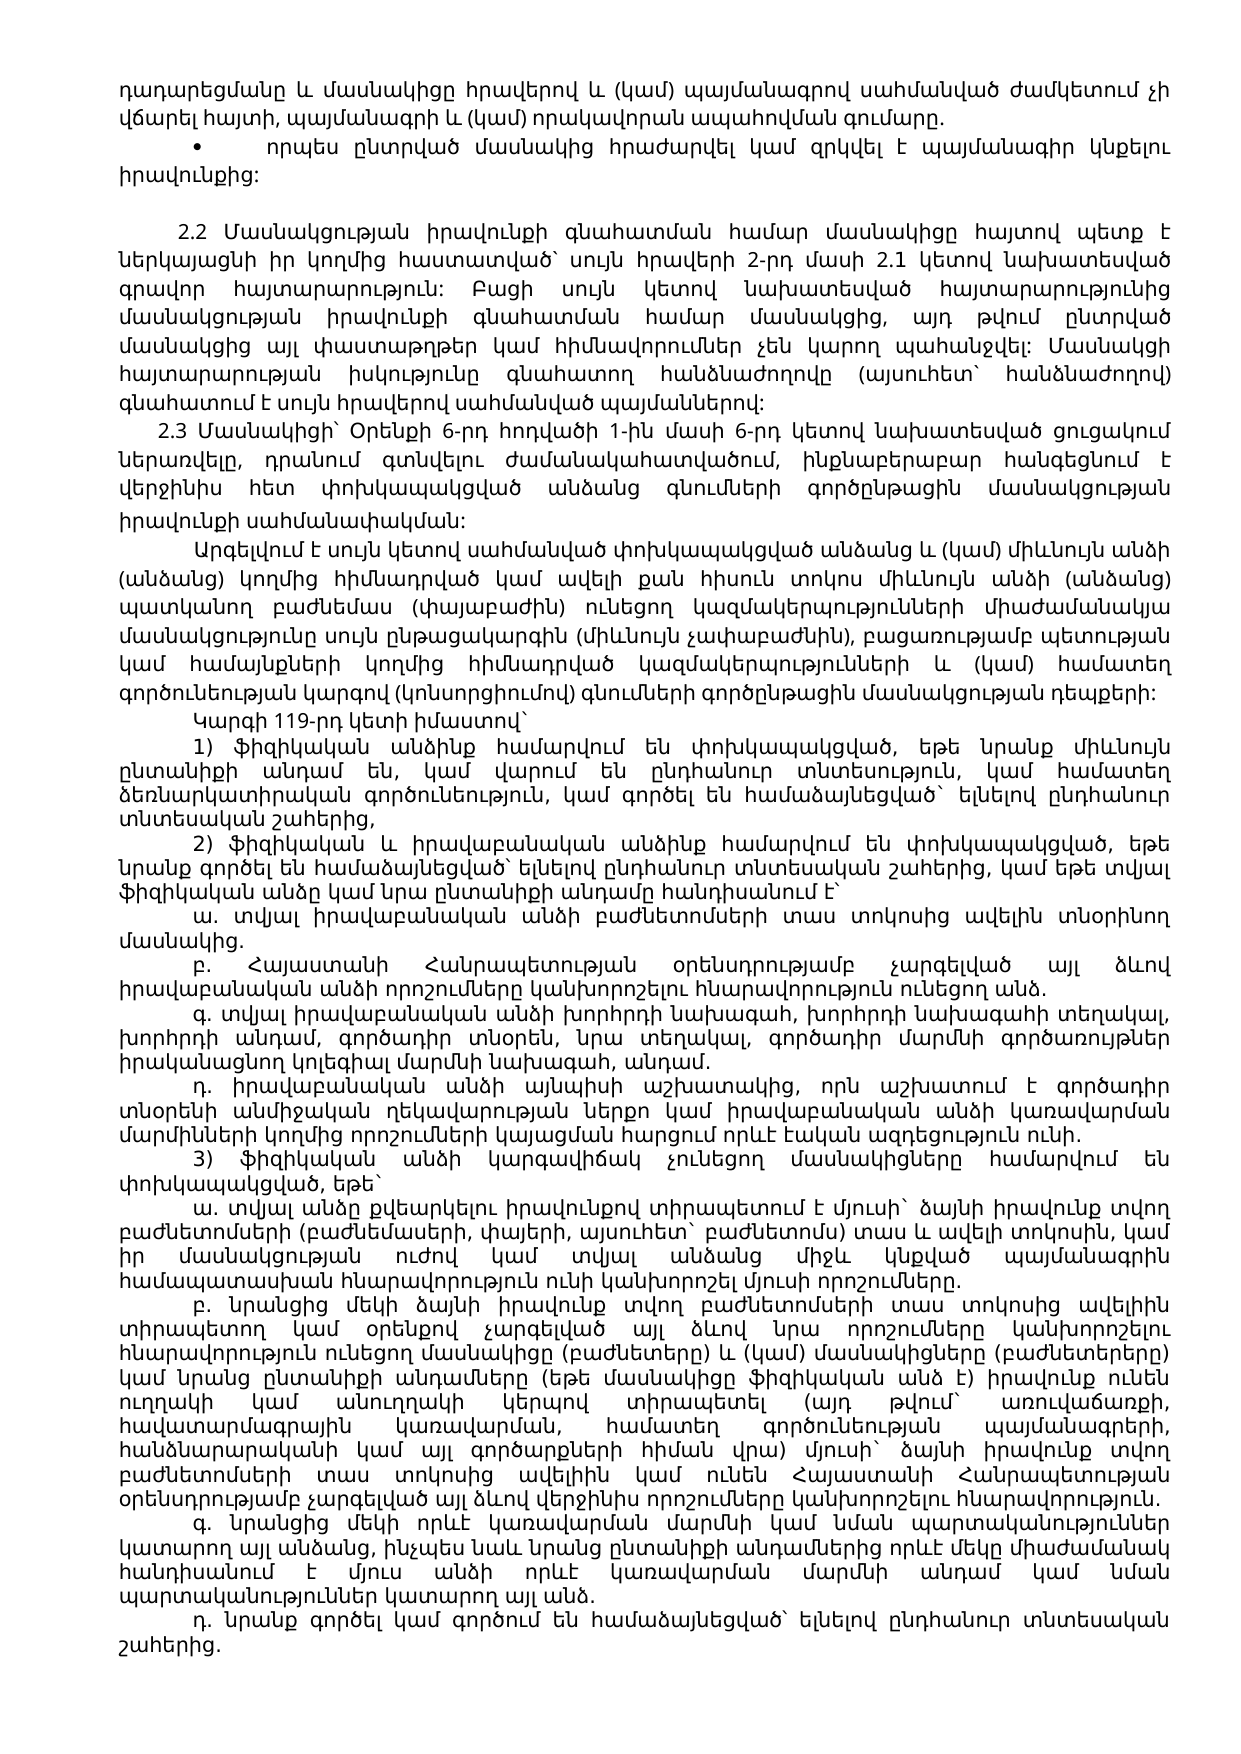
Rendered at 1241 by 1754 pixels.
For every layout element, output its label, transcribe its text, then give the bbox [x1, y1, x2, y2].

text 2.2 Մասնակցության իրավունքի գնահատման համար մասնակիցը հայտով պետք է ներկայացնի իր կողմից հաստատված` սույն հրավերի 2-րդ մասի 2.1 կետով նախատեսված գրավոր հայտարարություն: Բացի սույն կետով նախատեսված հայտարարությունից մասնակցության իրավունքի գնահատման համար մասնակցից, այդ թվում ընտրված մասնակցից այլ փաստաթղթեր կամ հիմնավորումներ չեն կարող պահանջվել: Մասնակցի հայտարարության իսկությունը գնահատող հանձնաժողովը (այսուհետ` հանձնաժողով) գնահատում է սույն հրավերով սահմանված պայմաններով: [118, 217, 1171, 416]
list որպես ընտրված մասնակից հրաժարվել կամ զրկվել է պայմանագիր կնքելու իրավունքից: [118, 132, 1171, 189]
text գ. տվյալ իրավաբանական անձի խորհրդի նախագահ, խորհրդի նախագահի տեղակալ, խորհրդի անդամ, գործադիր տնօրեն, նրա տեղակալ, գործադիր մարմնի գործառույթներ իրականացնող կոլեգիալ մարմնի նախագահ, անդամ. [118, 1002, 1171, 1074]
text 2) ֆիզիկական և իրավաբանական անձինք համարվում են փոխկապակցված, եթե նրանք գործել են համաձայնեցված՝ ելնելով ընդհանուր տնտեսական շահերից, կամ եթե տվյալ ֆիզիկական անձը կամ նրա ընտանիքի անդամը հանդիսանում է՝ [118, 832, 1171, 904]
text Արգելվում է սույն կետով սահմանված փոխկապակցված անձանց և (կամ) միևնույն անձի (անձանց) կողմից հիմնադրված կամ ավելի քան հիսուն տոկոս միևնույն անձի (անձանց) պատկանող բաժնեմաս (փայաբաժին) ունեցող կազմակերպությունների միաժամանակյա մասնակցությունը սույն ընթացակարգին (միևնույն չափաբաժնին), բացառությամբ պետության կամ համայնքների կողմից հիմնադրված կազմակերպությունների և (կամ) համատեղ գործունեության կարգով (կոնսորցիումով) գնումների գործընթացին մասնակցության դեպքերի: [118, 536, 1171, 706]
text բ. նրանցից մեկի ձայնի իրավունք տվող բաժնետոմսերի տաս տոկոսից ավելիին տիրապետող կամ օրենքով չարգելված այլ ձևով նրա որոշումները կանխորոշելու հնարավորություն ունեցող մասնակիցը (բաժնետերը) և (կամ) մասնակիցները (բաժնետերերը) կամ նրանց ընտանիքի անդամները (եթե մասնակիցը ֆիզիկական անձ է) իրավունք ունեն ուղղակի կամ անուղղակի կերպով տիրապետել (այդ թվում` առուվաճառքի, հավատարմագրային կառավարման, համատեղ գործունեության պայմանագրերի, հանձնարարականի կամ այլ գործարքների հիման վրա) մյուսի` ձայնի իրավունք տվող բաժնետոմսերի տաս տոկոսից ավելիին կամ ունեն Հայաստանի Հանրապետության օրենսդրությամբ չարգելված այլ ձևով վերջինիս որոշումները կանխորոշելու հնարավորություն. [118, 1293, 1171, 1511]
text գ. նրանցից մեկի որևէ կառավարման մարմնի կամ նման պարտականություններ կատարող այլ անձանց, ինչպես նաև նրանց ընտանիքի անդամներից որևէ մեկը միաժամանակ հանդիսանում է մյուս անձի որևէ կառավարման մարմնի անդամ կամ նման պարտականություններ կատարող այլ անձ. [118, 1511, 1171, 1608]
text 2.3 Մասնակիցի՝ Օրենքի 6-րդ հոդվածի 1-ին մասի 6-րդ կետով նախատեսված ցուցակում ներառվելը, դրանում գտնվելու ժամանակահատվածում, ինքնաբերաբար հանգեցնում է վերջինիս հետ փոխկապակցված անձանց գնումների գործընթացին մասնակցության իրավունքի սահմանափակման: [118, 416, 1171, 536]
text ա. տվյալ իրավաբանական անձի բաժնետոմսերի տաս տոկոսից ավելին տնօրինող մասնակից. [118, 904, 1171, 953]
text ա. տվյալ անձը քվեարկելու իրավունքով տիրապետում է մյուսի` ձայնի իրավունք տվող բաժնետոմսերի (բաժնեմասերի, փայերի, այսուհետ` բաժնետոմս) տաս և ավելի տոկոսին, կամ իր մասնակցության ուժով կամ տվյալ անձանց միջև կնքված պայմանագրին համապատասխան հնարավորություն ունի կանխորոշել մյուսի որոշումները. [118, 1196, 1171, 1293]
text բ. Հայաստանի Հանրապետության օրենսդրությամբ չարգելված այլ ձևով իրավաբանական անձի որոշումները կանխորոշելու հնարավորություն ունեցող անձ. [118, 953, 1171, 1002]
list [118, 75, 1171, 132]
text դ. իրավաբանական անձի այնպիսի աշխատակից, որն աշխատում է գործադիր տնօրենի անմիջական ղեկավարության ներքո կամ իրավաբանական անձի կառավարման մարմինների կողմից որոշումների կայացման հարցում որևէ էական ազդեցություն ունի. [118, 1074, 1171, 1147]
text Կարգի 119-րդ կետի իմաստով` [118, 706, 1171, 735]
text 1) ֆիզիկական անձինք համարվում են փոխկապակցված, եթե նրանք միևնույն ընտանիքի անդամ են, կամ վարում են ընդհանուր տնտեսություն, կամ համատեղ ձեռնարկատիրական գործունեություն, կամ գործել են համաձայնեցված` ելնելով ընդհանուր տնտեսական շահերից, [118, 735, 1171, 832]
text դ. նրանք գործել կամ գործում են համաձայնեցված՝ ելնելով ընդհանուր տնտեսական շահերից. [118, 1608, 1171, 1657]
text 3) ֆիզիկական անձի կարգավիճակ չունեցող մասնակիցները համարվում են փոխկապակցված, եթե` [118, 1147, 1171, 1196]
